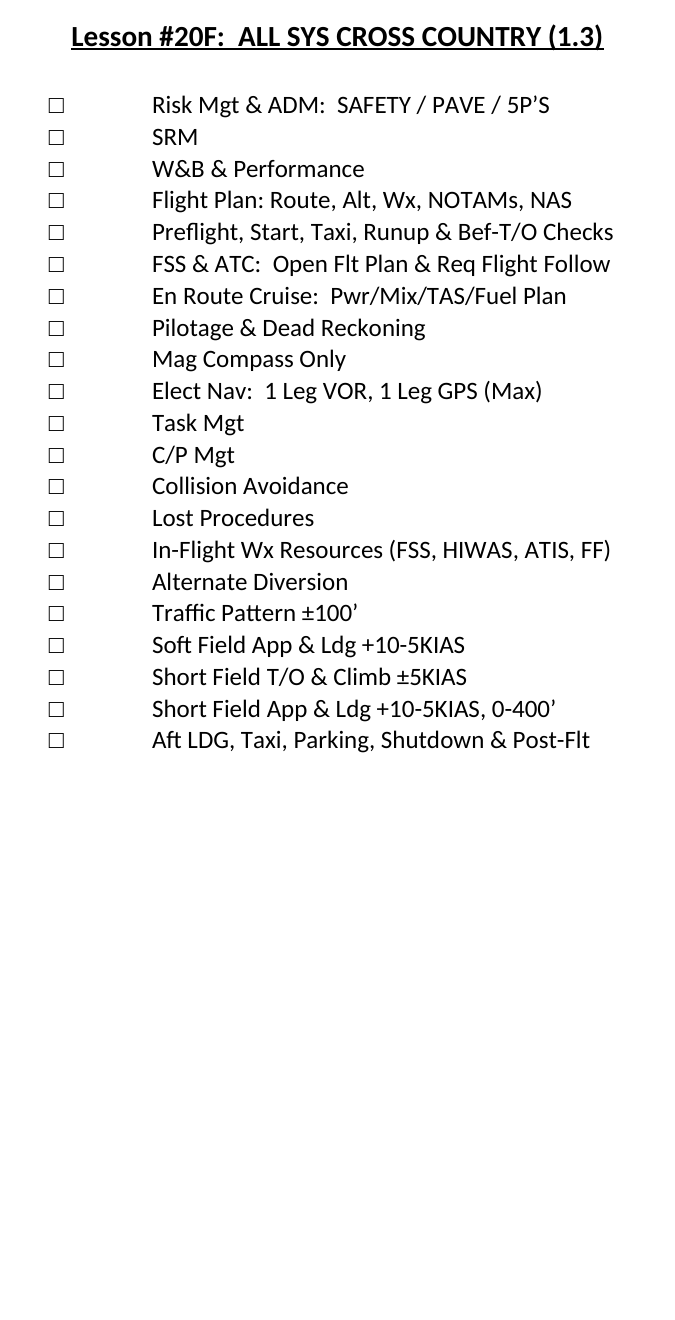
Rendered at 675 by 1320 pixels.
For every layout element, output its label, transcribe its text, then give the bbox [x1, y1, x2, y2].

list FSS & ATC: Open Flt Plan & Req Flight Follow [49, 248, 645, 280]
list Mag Compass Only [49, 343, 645, 375]
list Elect Nav: 1 Leg VOR, 1 Leg GPS (Max) [49, 375, 645, 407]
list Short Field T/O & Climb ±5KIAS [49, 661, 645, 693]
list Flight Plan: Route, Alt, Wx, NOTAMs, NAS [49, 184, 645, 216]
list En Route Cruise: Pwr/Mix/TAS/Fuel Plan [49, 280, 645, 312]
list Risk Mgt & ADM: SAFETY / PAVE / 5P’S [49, 89, 645, 121]
list Pilotage & Dead Reckoning [49, 312, 645, 343]
list Task Mgt [49, 407, 645, 439]
list Traffic Pattern ±100’ [49, 598, 645, 629]
list Preflight, Start, Taxi, Runup & Bef-T/O Checks [49, 216, 645, 248]
list Aft LDG, Taxi, Parking, Shutdown & Post-Flt [49, 725, 645, 756]
list Lost Procedures [49, 502, 645, 534]
list Short Field App & Ldg +10-5KIAS, 0-400’ [49, 693, 645, 725]
list W&B & Performance [49, 153, 645, 184]
list C/P Mgt [49, 439, 645, 471]
list Collision Avoidance [49, 471, 645, 502]
text Lesson #20F: ALL SYS CROSS COUNTRY (1.3) [30, 18, 645, 54]
list SRM [49, 121, 645, 153]
list In-Flight Wx Resources (FSS, HIWAS, ATIS, FF) [49, 534, 645, 566]
list Alternate Diversion [49, 566, 645, 598]
list Soft Field App & Ldg +10-5KIAS [49, 629, 645, 661]
